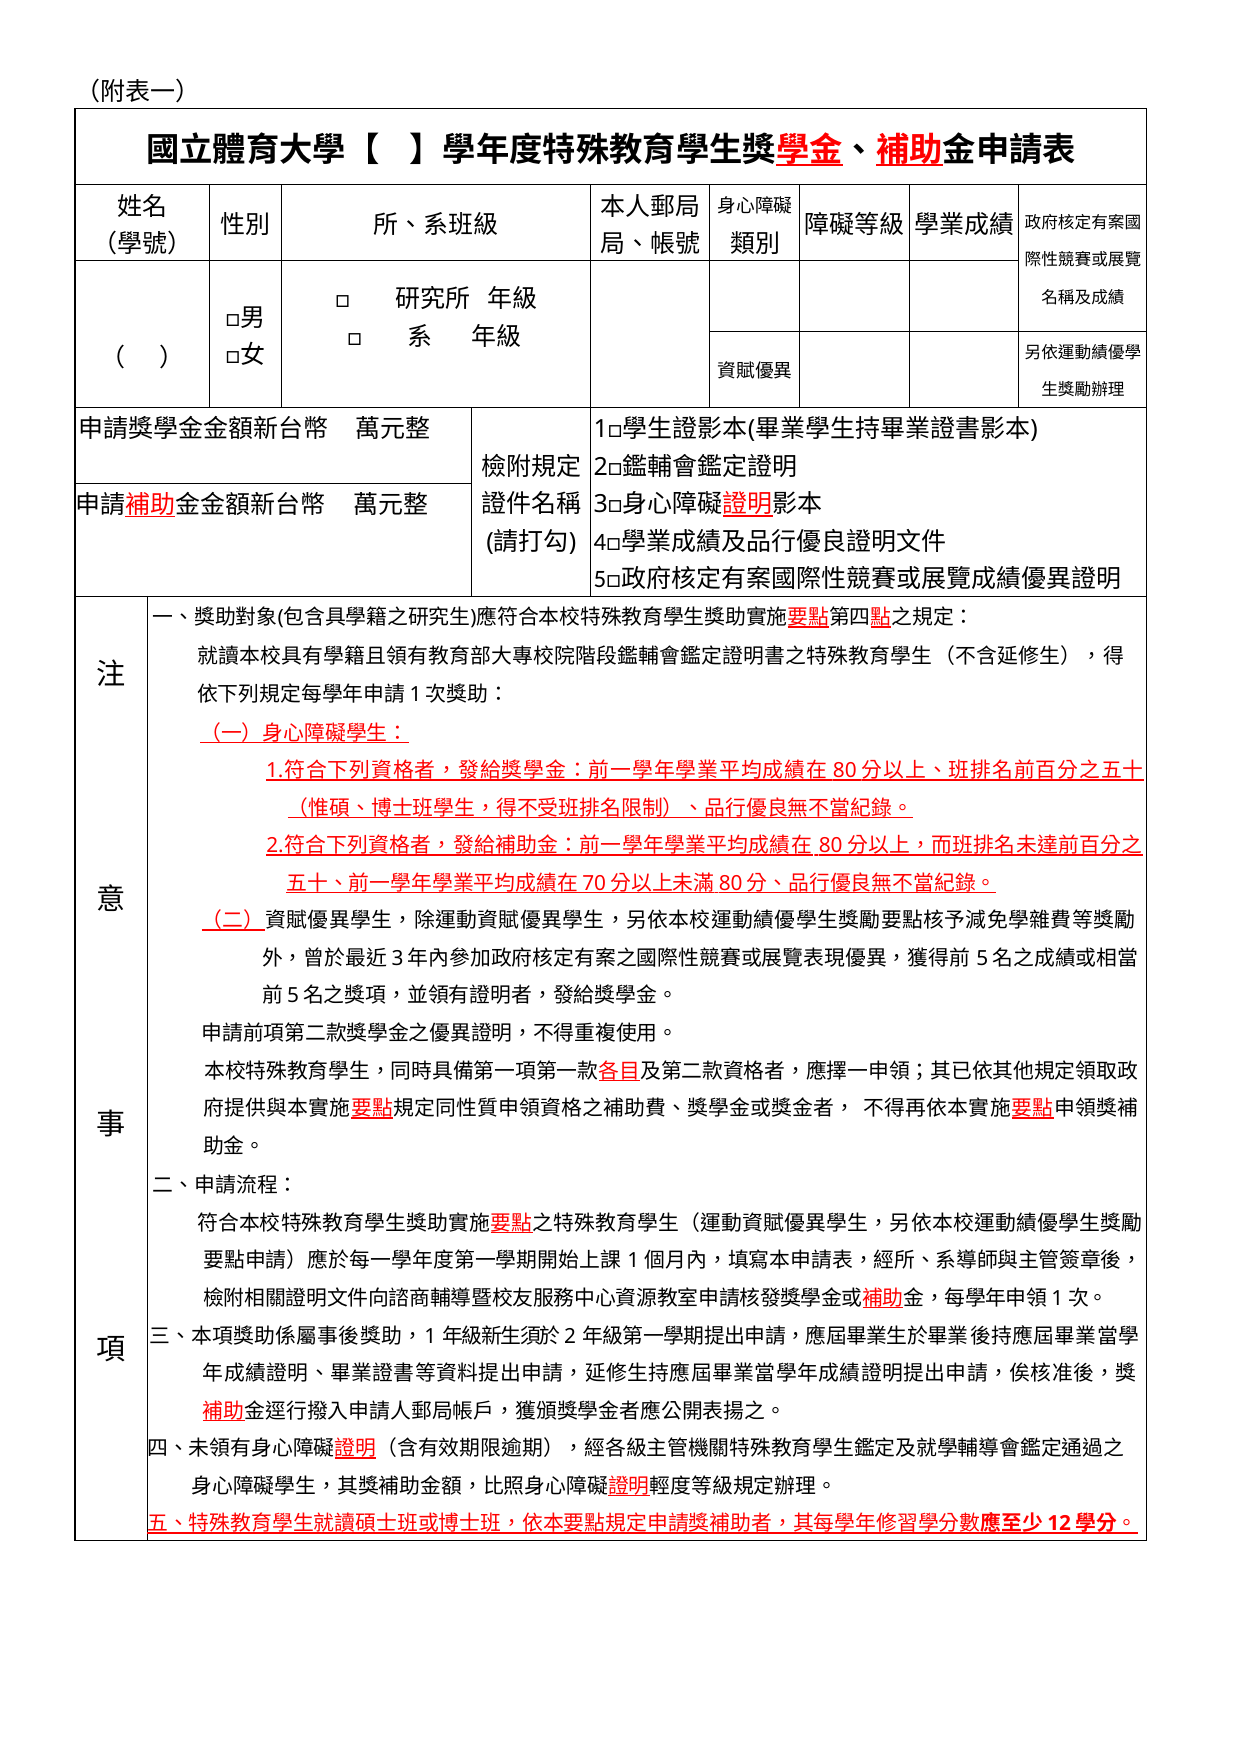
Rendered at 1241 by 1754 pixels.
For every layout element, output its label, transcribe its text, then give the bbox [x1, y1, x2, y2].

table_cell [910, 332, 1018, 407]
table_cell 申請獎學金金額新台幣 萬元整 [76, 408, 471, 483]
table_cell 1□學生證影本(畢業學生持畢業證書影本) 2□鑑輔會鑑定證明 3□身心障礙證明影本 4□學業成績及品行優良證明文件 5□政府核定有案國際性競賽或展覽成績優異證明 [591, 408, 1146, 596]
table_cell 注 意 事 項 [76, 597, 147, 1540]
table_cell 性別 [210, 185, 281, 260]
table_cell □男 □女 [210, 261, 281, 407]
table_cell 一、獎助對象(包含具學籍之研究生)應符合本校特殊教育學生獎助實施要點第四點之規定： 就讀本校具有學籍且領有教育部大專校院階段鑑輔會鑑定證明書之特殊教育學生（不含延修生），得依下列規定每學年申請1次獎助： （一）身心障礙學生： 1.符合下列資格者，發給獎學金：前一學年學業平均成績在80分以上、班排名前百分之五十（惟碩、博士班學生，得不受班排名限制）、品行優良無不當紀錄。 2.符合下列資格者，發給補助金：前一學年學業平均成績在80分以上，而班排名未達前百分之五十、前一學年學業平均成績在70分以上未滿80分、品行優良無不當紀錄。 （二）資賦優異學生，除運動資賦優異學生，另依本校運動績優學生獎勵要點核予減免學雜費等獎勵外，曾於最近3年內參加政府核定有案之國際性競賽或展覽表現優異，獲得前5名之成績或相當前5名之獎項，並領有證明者，發給獎學金。 申請前項第二款獎學金之優異證明，不得重複使用。 本校特殊教育學生，同時具備第一項第一款各目及第二款資格者，應擇一申領；其已依其他規定領取政府提供與本實施要點規定同性質申領資格之補助費、獎學金或獎金者， 不得再依本實施要點申領獎補助金。 二、申請流程： 符合本校特殊教育學生獎助實施要點之特殊教育學生（運動資賦優異學生，另依本校運動績優學生獎勵要點申請）應於每一學年度第一學期開始上課 1 個月內，填寫本申請表，經所、系導師與主管簽章後，檢附相關證明文件向諮商輔導暨校友服務中心資源教室申請核發獎學金或補助金，每學年申領 1 次。 三、本項獎助係屬事後獎助，1 年級新生須於 2 年級第一學期提出申請，應屆畢業生於畢業後持應屆畢業當學年成績證明、畢業證書等資料提出申請，延修生持應屆畢業當學年成績證明提出申請，俟核准後，獎補助金逕行撥入申請人郵局帳戶，獲頒獎學金者應公開表揚之。 四、未領有身心障礙證明（含有效期限逾期），經各級主管機關特殊教育學生鑑定及就學輔導會鑑定通過之身心障礙學生，其獎補助金額，比照身心障礙證明輕度等級規定辦理。 五、特殊教育學生就讀碩士班或博士班，依本要點規定申請獎補助者，其每學年修習學分數應至少12學分。 [148, 597, 1146, 1540]
table_cell 身心障礙類別 [710, 185, 799, 260]
table_cell [910, 261, 1018, 331]
table_cell （ ） [76, 261, 209, 407]
table_cell 檢附規定 證件名稱 (請打勾) [472, 408, 590, 596]
table_cell [800, 332, 909, 407]
table_cell 申請補助金金額新台幣 萬元整 [76, 484, 471, 596]
table_cell 所、系班級 [282, 185, 590, 260]
table_cell 障礙等級 [800, 185, 909, 260]
table_cell 學業成績 [910, 185, 1018, 260]
table_cell [800, 261, 909, 331]
table_cell [710, 261, 799, 331]
table_cell 本人郵局局、帳號 [591, 185, 709, 260]
text （附表一） [75, 71, 1165, 108]
table_cell 姓名 （學號） [76, 185, 209, 260]
table_header 國立體育大學【 】學年度特殊教育學生獎學金、補助金申請表 [76, 109, 1146, 184]
table_cell □ 研究所 年級 □ 系 年級 [282, 261, 590, 407]
table_cell 資賦優異 [710, 332, 799, 407]
table_cell [591, 261, 709, 407]
table_cell 另依運動績優學生獎勵辦理 [1019, 332, 1146, 407]
table_cell 政府核定有案國際性競賽或展覽名稱及成績 [1019, 185, 1146, 331]
